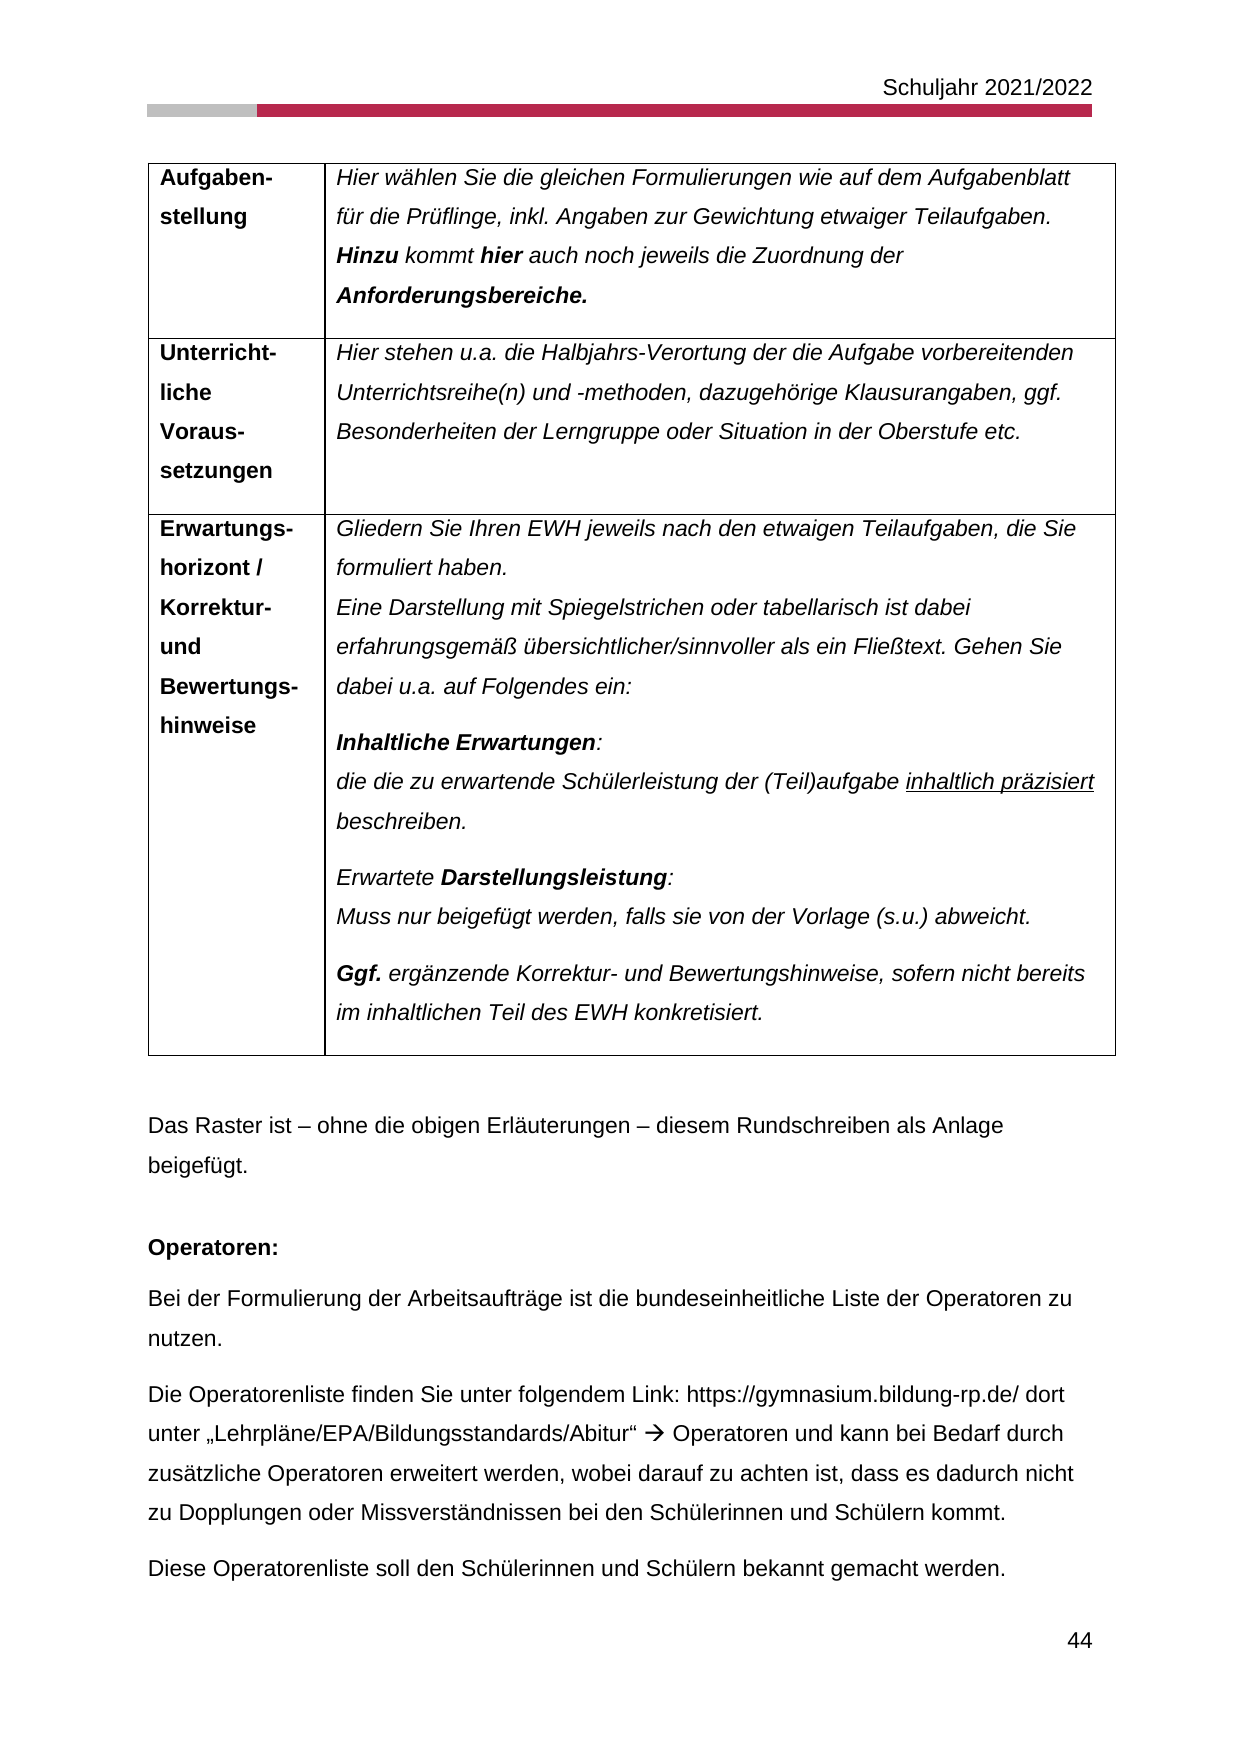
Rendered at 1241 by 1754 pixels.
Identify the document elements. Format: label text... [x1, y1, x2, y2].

subtitle Operatoren: [148, 1229, 1092, 1260]
text Bei der Formulierung der Arbeitsaufträge ist die bundeseinheitliche Liste der Operatoren zu nutzen. [148, 1285, 1092, 1351]
text Das Raster ist – ohne die obigen Erläuterungen – diesem Rundschreiben als Anlage beigefügt. [148, 1112, 1092, 1178]
table_cell Hier stehen u.a. die Halbjahrs-Verortung der die Aufgabe vorbereitenden Unterrichtsreihe(n) und -methoden, dazugehörige Klausurangaben, ggf. Besonderheiten der Lerngruppe oder Situation in der Oberstufe etc. [326, 339, 1115, 514]
text Diese Operatorenliste soll den Schülerinnen und Schülern bekannt gemacht werden. [148, 1555, 1092, 1582]
table_cell Aufgaben-stellung [149, 164, 324, 338]
table_cell Hier wählen Sie die gleichen Formulierungen wie auf dem Aufgabenblatt für die Prüflinge, inkl. Angaben zur Gewichtung etwaiger Teilaufgaben. Hinzu kommt hier auch noch jeweils die Zuordnung der Anforderungsbereiche. [326, 164, 1115, 338]
table_cell Unterricht-liche Voraus-setzungen [149, 339, 324, 514]
text Die Operatorenliste finden Sie unter folgendem Link: https://gymnasium.bildung-rp.de/ dort unter „Lehrpläne/EPA/Bildungsstandards/Abitur“ Operatoren und kann bei Bedarf durch zusätzliche Operatoren erweitert werden, wobei darauf zu achten ist, dass es dadurch nicht zu Dopplungen oder Missverständnissen bei den Schülerinnen und Schülern kommt. [148, 1381, 1092, 1525]
table_cell Erwartungs-horizont / Korrektur- und Bewertungs-hinweise [149, 515, 324, 1055]
table_cell Gliedern Sie Ihren EWH jeweils nach den etwaigen Teilaufgaben, die Sie formuliert haben. Eine Darstellung mit Spiegelstrichen oder tabellarisch ist dabei erfahrungsgemäß übersichtlicher/sinnvoller als ein Fließtext. Gehen Sie dabei u.a. auf Folgendes ein: Inhaltliche Erwartungen: die die zu erwartende Schülerleistung der (Teil)aufgabe inhaltlich präzisiert beschreiben. Erwartete Darstellungsleistung: Muss nur beigefügt werden, falls sie von der Vorlage (s.u.) abweicht. Ggf. ergänzende Korrektur- und Bewertungshinweise, sofern nicht bereits im inhaltlichen Teil des EWH konkretisiert. [326, 515, 1115, 1055]
